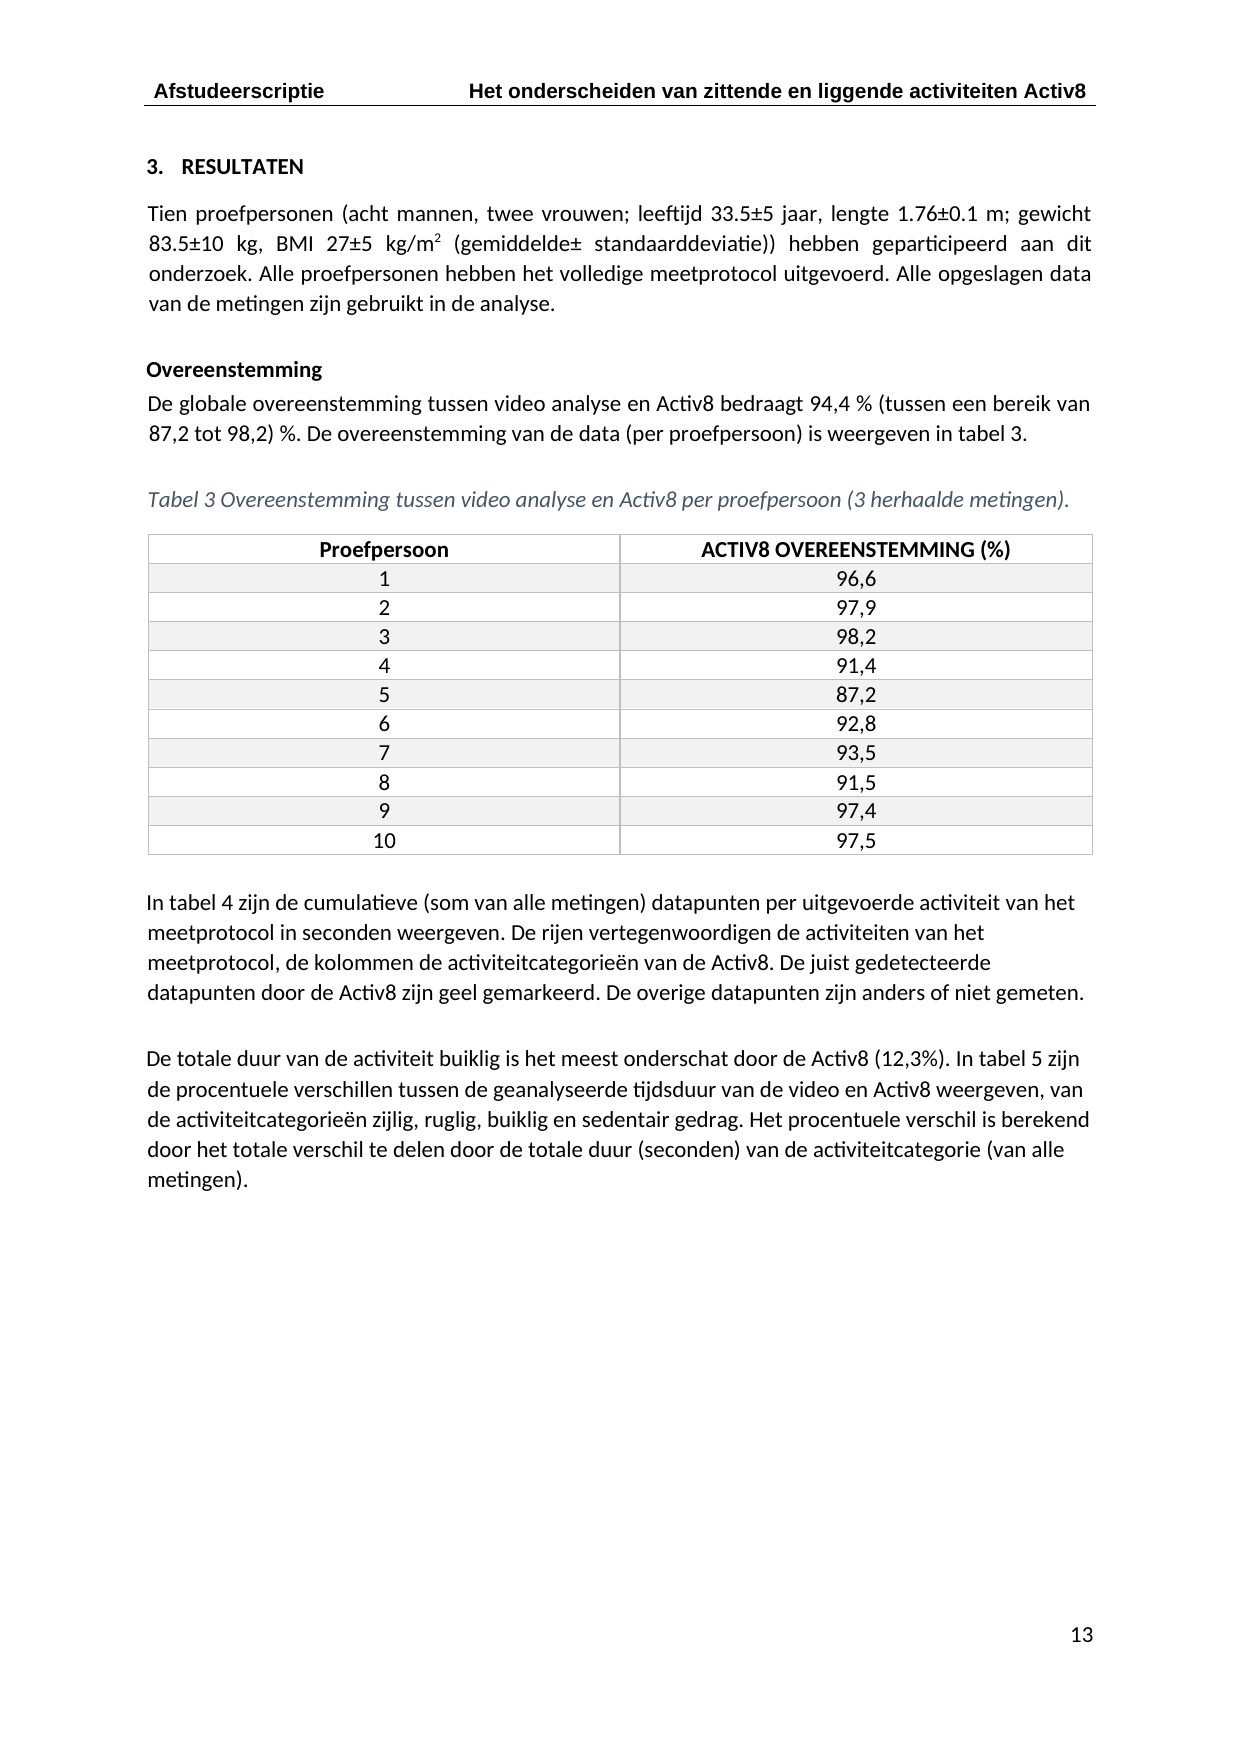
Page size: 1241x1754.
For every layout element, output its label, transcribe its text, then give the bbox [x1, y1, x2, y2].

table_cell 97,9 [621, 593, 1092, 621]
table_header Proefpersoon [149, 535, 619, 563]
table_cell 9 [149, 797, 619, 825]
table_cell 6 [149, 710, 619, 737]
text Tien proefpersonen (acht mannen, twee vrouwen; leeftijd 33.5±5 jaar, lengte 1.76±0.1 m; gewicht 83.5±10 kg, BMI 27±5 kg/m2 (gemiddelde± standaarddeviatie)) hebben geparticipeerd aan dit onderzoek. Alle proefpersonen hebben het volledige meetprotocol uitgevoerd. Alle opgeslagen data van de metingen zijn gebruikt in de analyse. [147, 199, 1093, 318]
table_cell 91,4 [621, 651, 1092, 679]
table_cell 2 [149, 593, 619, 621]
text Overeenstemming [146, 356, 1093, 384]
table_cell 91,5 [621, 768, 1092, 796]
table_cell 4 [149, 651, 619, 679]
subtitle RESULTATEN [146, 152, 1093, 180]
table_cell 1 [149, 564, 619, 592]
table_cell 93,5 [621, 739, 1092, 767]
text De globale overeenstemming tussen video analyse en Activ8 bedraagt 94,4 % (tussen een bereik van 87,2 tot 98,2) %. De overeenstemming van de data (per proefpersoon) is weergeven in tabel 3. [147, 389, 1093, 447]
table_cell 96,6 [621, 564, 1092, 592]
text In tabel 4 zijn de cumulatieve (som van alle metingen) datapunten per uitgevoerde activiteit van het meetprotocol in seconden weergeven. De rijen vertegenwoordigen de activiteiten van het meetprotocol, de kolommen de activiteitcategorieën van de Activ8. De juist gedetecteerde datapunten door de Activ8 zijn geel gemarkeerd. De overige datapunten zijn anders of niet gemeten. [146, 888, 1093, 1006]
table_cell 97,5 [621, 826, 1092, 854]
table_cell 92,8 [621, 710, 1092, 737]
table_cell 10 [149, 826, 619, 854]
table_cell 5 [149, 680, 619, 708]
table_cell 87,2 [621, 680, 1092, 708]
text De totale duur van de activiteit buiklig is het meest onderschat door de Activ8 (12,3%). In tabel 5 zijn de procentuele verschillen tussen de geanalyseerde tijdsduur van de video en Activ8 weergeven, van de activiteitcategorieën zijlig, ruglig, buiklig en sedentair gedrag. Het procentuele verschil is berekend door het totale verschil te delen door de totale duur (seconden) van de activiteitcategorie (van alle metingen). [146, 1044, 1093, 1193]
table_cell 8 [149, 768, 619, 796]
table_cell 7 [149, 739, 619, 767]
table_cell 98,2 [621, 622, 1092, 650]
table_cell 3 [149, 622, 619, 650]
text Tabel 3 Overeenstemming tussen video analyse en Activ8 per proefpersoon (3 herhaalde metingen). [147, 485, 1093, 513]
table_cell 97,4 [621, 797, 1092, 825]
table_header ACTIV8 OVEREENSTEMMING (%) [621, 535, 1092, 563]
